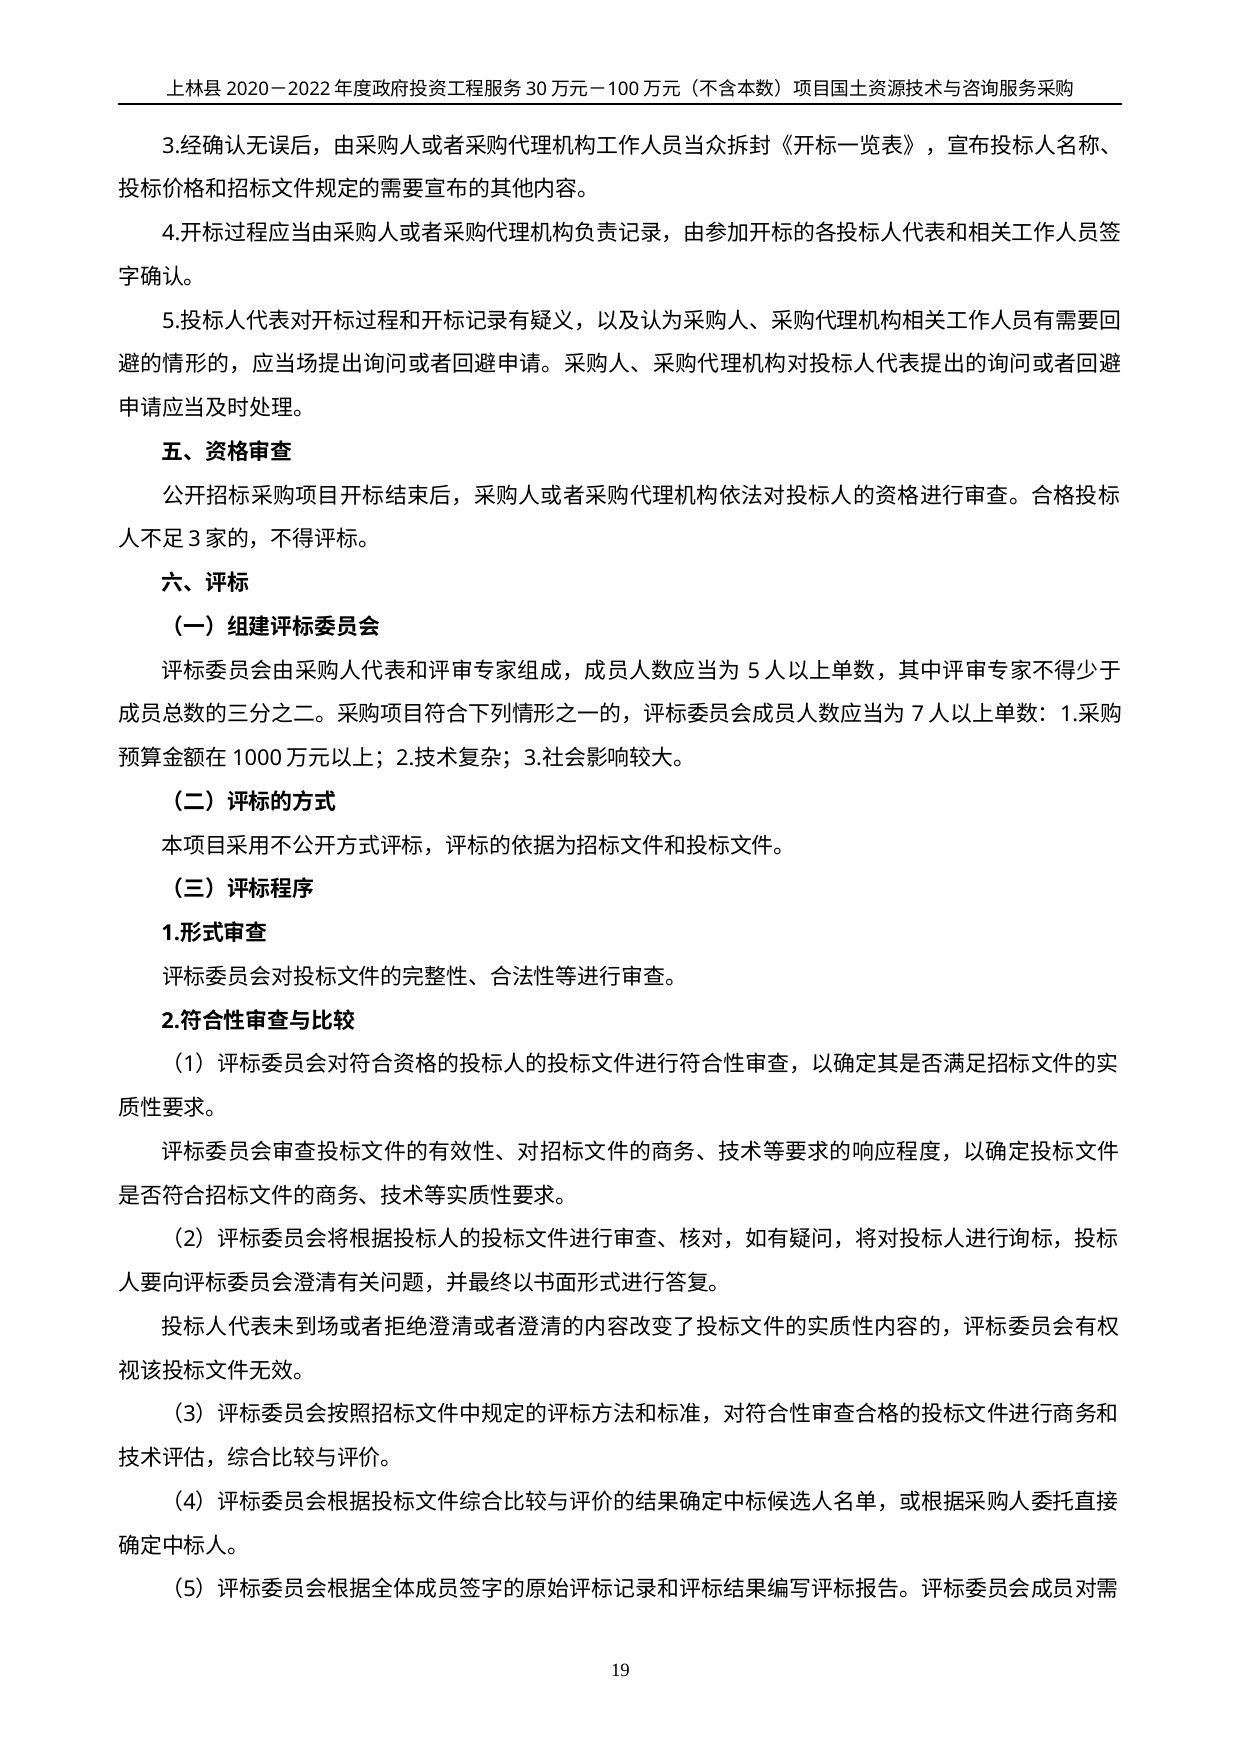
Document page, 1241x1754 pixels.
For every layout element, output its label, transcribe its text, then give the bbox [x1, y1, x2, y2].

text （二）评标的方式 [118, 774, 1122, 818]
text 1.形式审查 [118, 906, 1122, 949]
text 五、资格审查 [118, 424, 1122, 468]
text 5.投标人代表对开标过程和开标记录有疑义，以及认为采购人、采购代理机构相关工作人员有需要回避的情形的，应当场提出询问或者回避申请。采购人、采购代理机构对投标人代表提出的询问或者回避申请应当及时处理。 [118, 293, 1122, 424]
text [118, 1562, 1122, 1606]
text 六、评标 [118, 556, 1122, 599]
text （三）评标程序 [118, 862, 1122, 906]
text 评标委员会对投标文件的完整性、合法性等进行审查。 [118, 949, 1122, 993]
text 本项目采用不公开方式评标，评标的依据为招标文件和投标文件。 [118, 818, 1122, 862]
text （4）评标委员会根据投标文件综合比较与评价的结果确定中标候选人名单，或根据采购人委托直接确定中标人。 [118, 1474, 1122, 1562]
text 4.开标过程应当由采购人或者采购代理机构负责记录，由参加开标的各投标人代表和相关工作人员签字确认。 [118, 206, 1122, 293]
text （2）评标委员会将根据投标人的投标文件进行审查、核对，如有疑问，将对投标人进行询标，投标人要向评标委员会澄清有关问题，并最终以书面形式进行答复。 [118, 1212, 1122, 1299]
text 评标委员会审查投标文件的有效性、对招标文件的商务、技术等要求的响应程度，以确定投标文件是否符合招标文件的商务、技术等实质性要求。 [118, 1124, 1122, 1212]
text （3）评标委员会按照招标文件中规定的评标方法和标准，对符合性审查合格的投标文件进行商务和技术评估，综合比较与评价。 [118, 1387, 1122, 1474]
text 投标人代表未到场或者拒绝澄清或者澄清的内容改变了投标文件的实质性内容的，评标委员会有权视该投标文件无效。 [118, 1299, 1122, 1387]
text （一）组建评标委员会 [118, 599, 1122, 643]
text 公开招标采购项目开标结束后，采购人或者采购代理机构依法对投标人的资格进行审查。合格投标人不足3家的，不得评标。 [118, 468, 1122, 556]
text （1）评标委员会对符合资格的投标人的投标文件进行符合性审查，以确定其是否满足招标文件的实质性要求。 [118, 1037, 1122, 1124]
text 3.经确认无误后，由采购人或者采购代理机构工作人员当众拆封《开标一览表》，宣布投标人名称、投标价格和招标文件规定的需要宣布的其他内容。 [118, 118, 1122, 206]
text 评标委员会由采购人代表和评审专家组成，成员人数应当为5人以上单数，其中评审专家不得少于成员总数的三分之二。采购项目符合下列情形之一的，评标委员会成员人数应当为7人以上单数：1.采购预算金额在1000万元以上；2.技术复杂；3.社会影响较大。 [118, 643, 1122, 774]
text 2.符合性审查与比较 [118, 993, 1122, 1037]
